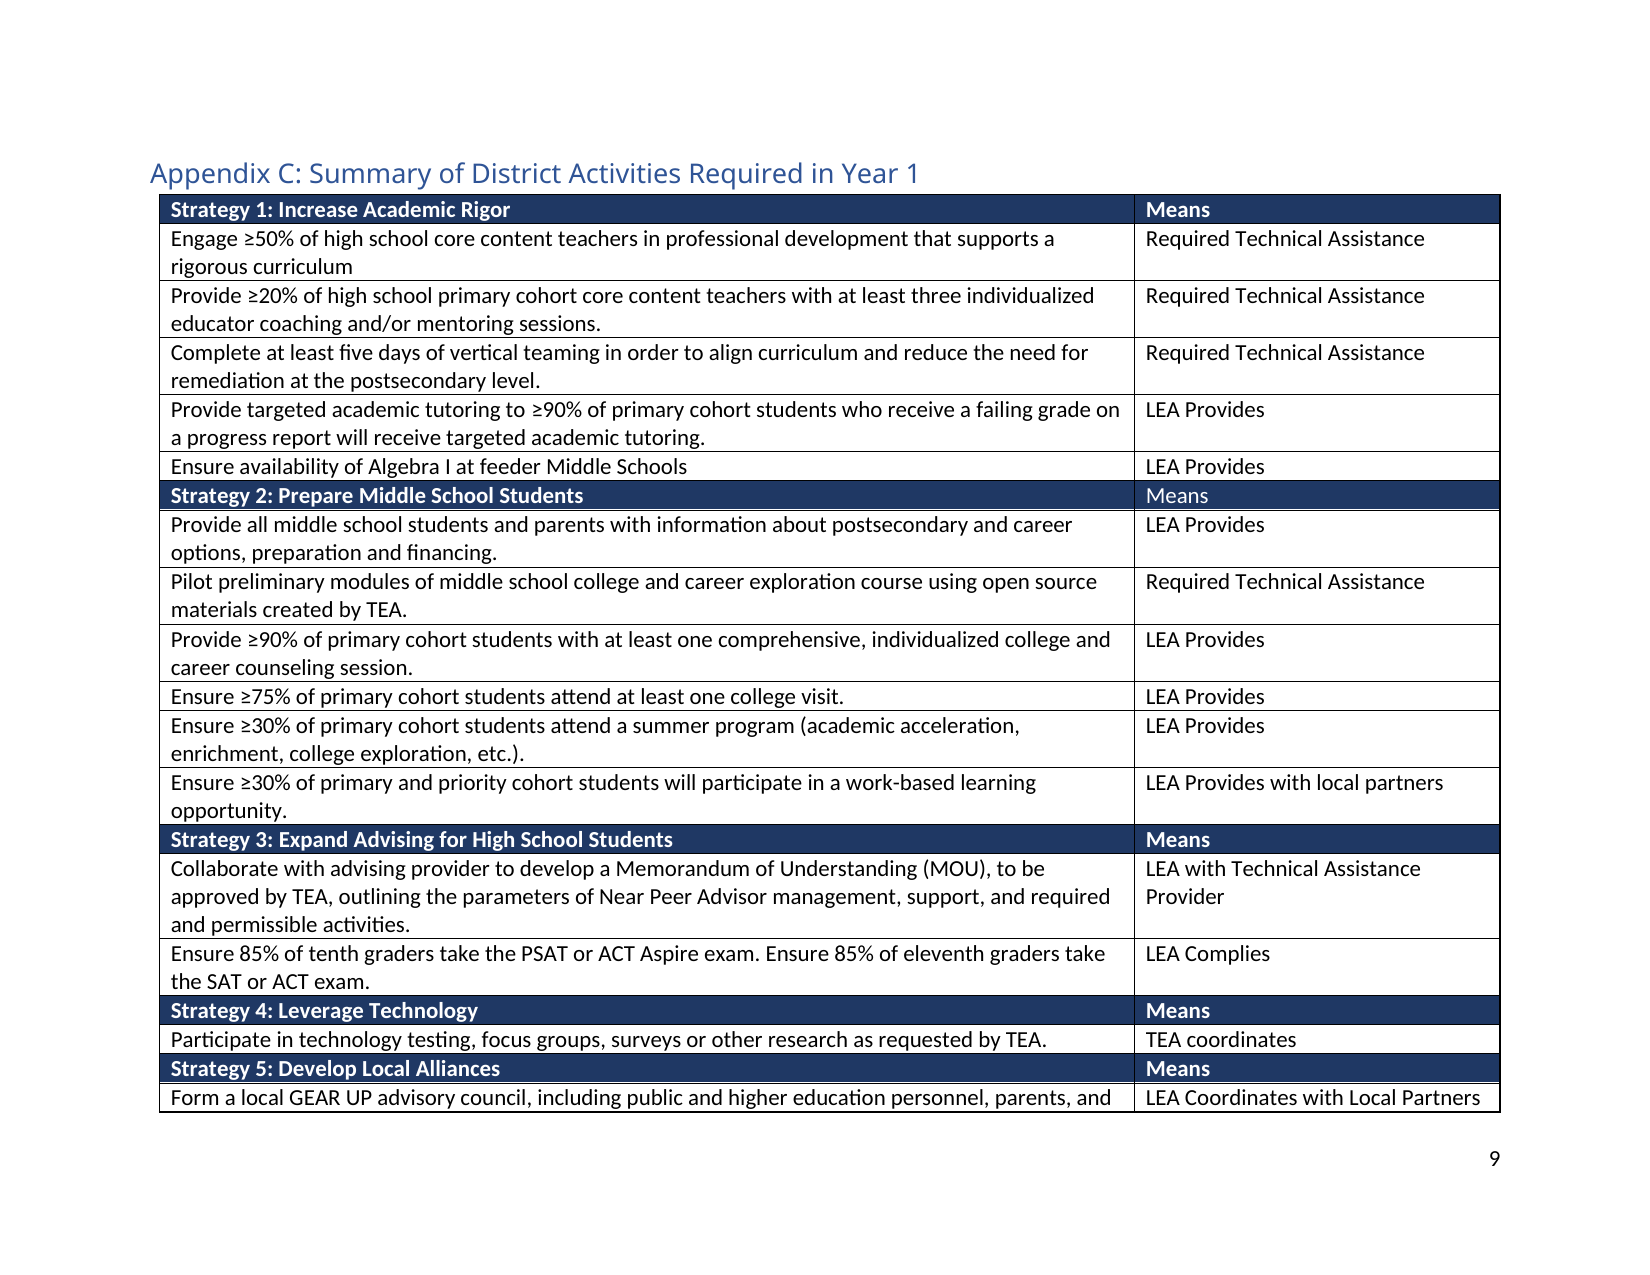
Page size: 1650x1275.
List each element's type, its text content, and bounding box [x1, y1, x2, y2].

table_cell Required Technical Assistance [1135, 338, 1499, 394]
table_cell Means [1135, 996, 1499, 1024]
table_cell Ensure 85% of tenth graders take the PSAT or ACT Aspire exam. Ensure 85% of eleventh graders take the SAT or ACT exam. [160, 939, 1134, 995]
table_cell Ensure ≥75% of primary cohort students attend at least one college visit. [160, 682, 1134, 710]
table_cell Collaborate with advising provider to develop a Memorandum of Understanding (MOU), to be approved by TEA, outlining the parameters of Near Peer Advisor management, support, and required and permissible activities. [160, 854, 1134, 938]
table_cell Strategy 4: Leverage Technology [160, 996, 1134, 1024]
table_cell LEA Complies [1135, 939, 1499, 995]
table_cell Provide all middle school students and parents with information about postsecondary and career options, preparation and financing. [160, 511, 1134, 567]
table_header Means [1135, 195, 1499, 223]
table_cell LEA Provides [1135, 711, 1499, 767]
table_cell LEA Provides [1135, 395, 1499, 451]
table_cell Ensure availability of Algebra I at feeder Middle Schools [160, 452, 1134, 480]
table_cell Required Technical Assistance [1135, 224, 1499, 280]
table_cell Provide targeted academic tutoring to ≥90% of primary cohort students who receive a failing grade on a progress report will receive targeted academic tutoring. [160, 395, 1134, 451]
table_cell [160, 1084, 1134, 1111]
table_cell LEA Provides [1135, 625, 1499, 681]
table_cell Strategy 2: Prepare Middle School Students [160, 481, 1134, 509]
table_cell Means [1135, 481, 1499, 509]
table_cell Strategy 3: Expand Advising for High School Students [160, 825, 1134, 853]
table_cell LEA Provides with local partners [1135, 768, 1499, 824]
table_cell Ensure ≥30% of primary and priority cohort students will participate in a work-based learning opportunity. [160, 768, 1134, 824]
table_cell LEA Provides [1135, 452, 1499, 480]
table_cell Complete at least five days of vertical teaming in order to align curriculum and reduce the need for remediation at the postsecondary level. [160, 338, 1134, 394]
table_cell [1135, 1084, 1499, 1111]
table_cell Engage ≥50% of high school core content teachers in professional development that supports a rigorous curriculum [160, 224, 1134, 280]
subtitle Appendix C: Summary of District Activities Required in Year 1 [150, 154, 1500, 191]
table_cell TEA coordinates [1135, 1025, 1499, 1053]
table_cell Means [1135, 825, 1499, 853]
table_cell LEA Provides [1135, 511, 1499, 567]
table_cell Strategy 5: Develop Local Alliances [160, 1054, 1134, 1082]
table_cell Required Technical Assistance [1135, 568, 1499, 624]
table_cell Provide ≥90% of primary cohort students with at least one comprehensive, individualized college and career counseling session. [160, 625, 1134, 681]
table_cell Required Technical Assistance [1135, 281, 1499, 337]
table_cell Pilot preliminary modules of middle school college and career exploration course using open source materials created by TEA. [160, 568, 1134, 624]
table_cell LEA Provides [1135, 682, 1499, 710]
table_cell Ensure ≥30% of primary cohort students attend a summer program (academic acceleration, enrichment, college exploration, etc.). [160, 711, 1134, 767]
table_cell LEA with Technical Assistance Provider [1135, 854, 1499, 938]
table_cell Means [1135, 1054, 1499, 1082]
table_cell Provide ≥20% of high school primary cohort core content teachers with at least three individualized educator coaching and/or mentoring sessions. [160, 281, 1134, 337]
table_header Strategy 1: Increase Academic Rigor [160, 195, 1134, 223]
table_cell Participate in technology testing, focus groups, surveys or other research as requested by TEA. [160, 1025, 1134, 1053]
